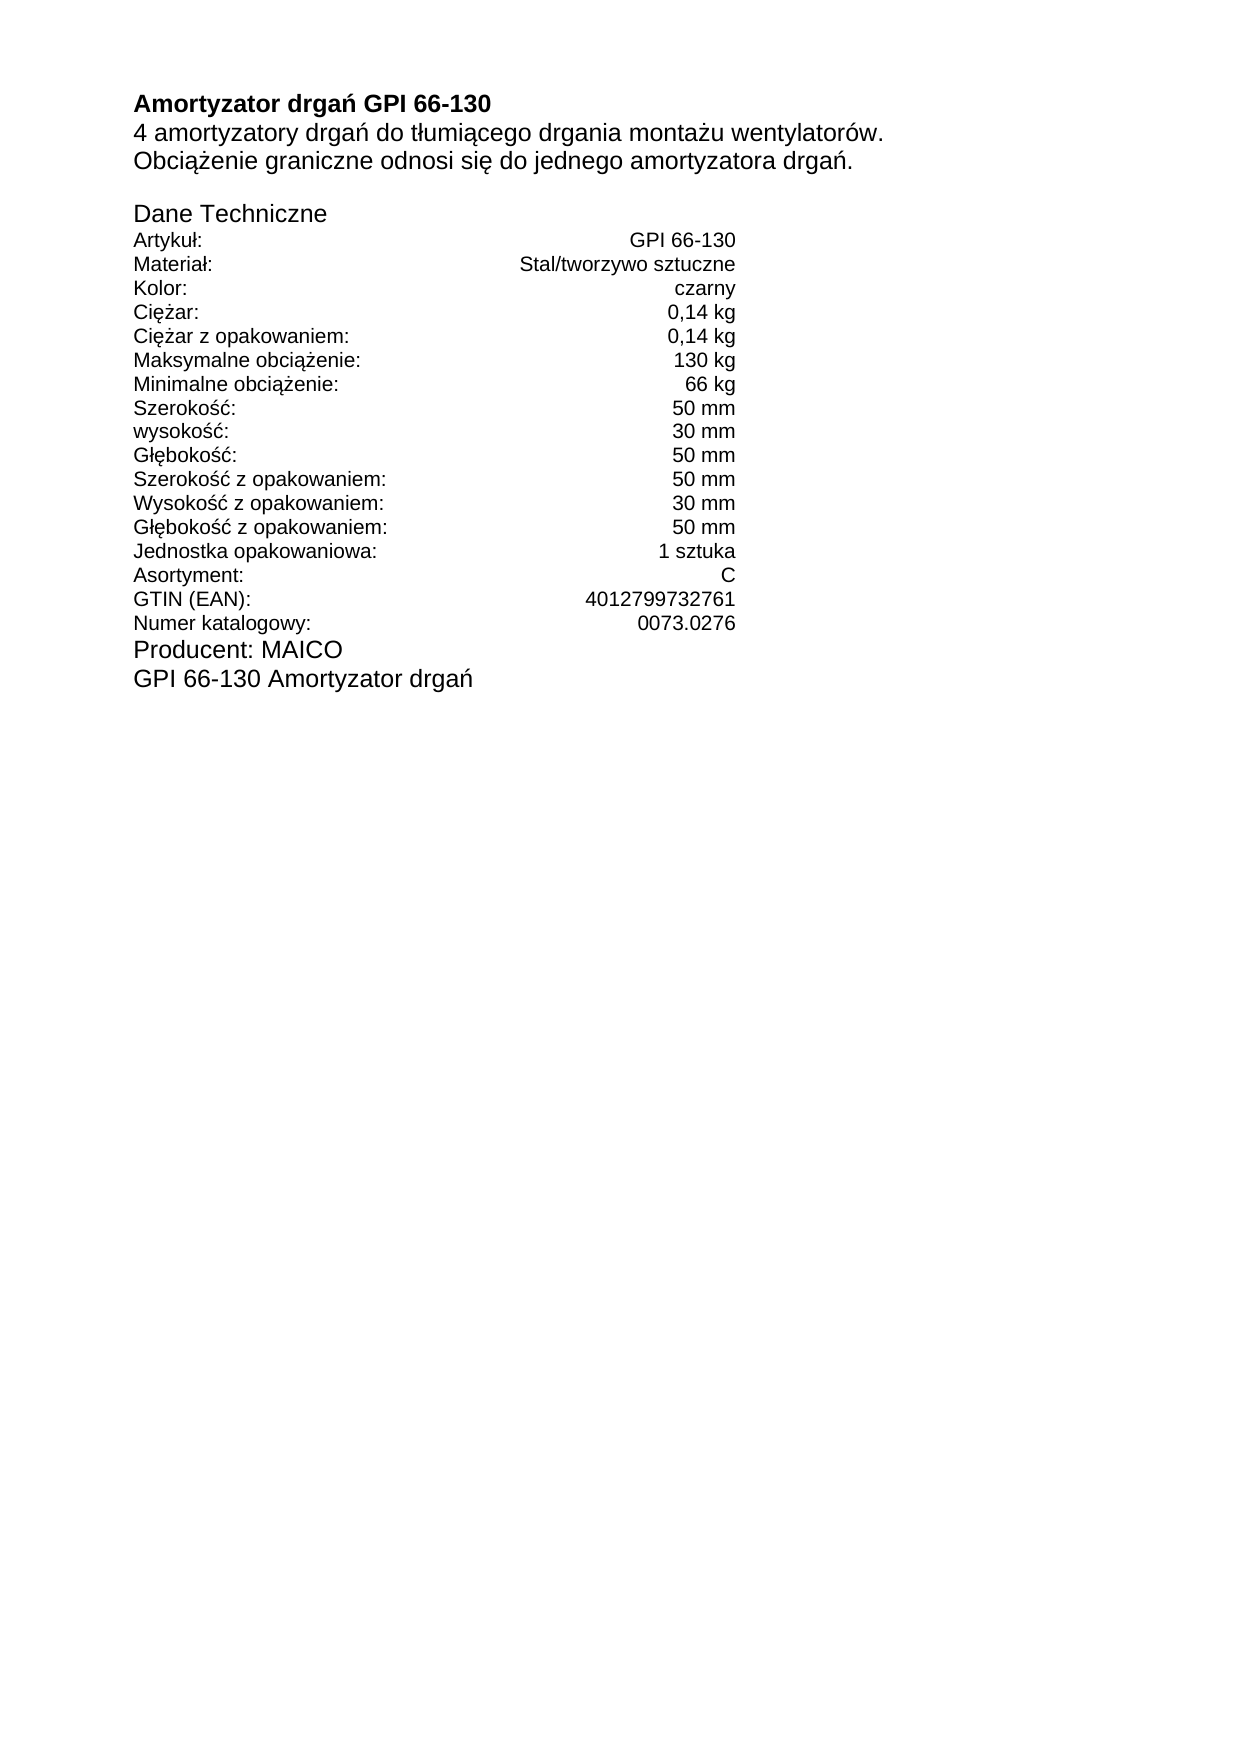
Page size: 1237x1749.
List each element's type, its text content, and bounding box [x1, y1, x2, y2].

table_cell 50 mm [434, 443, 747, 467]
table_cell GTIN (EAN): [122, 587, 434, 611]
table_cell Głębokość: [122, 443, 434, 467]
table_cell Stal/tworzywo sztuczne [434, 252, 747, 276]
table_cell Wysokość z opakowaniem: [122, 491, 434, 515]
table_cell 66 kg [434, 371, 747, 395]
table_header Artykuł: [122, 228, 434, 252]
table_cell 0,14 kg [434, 324, 747, 347]
text Dane Techniczne [133, 199, 1148, 228]
table_cell 130 kg [434, 348, 747, 371]
table_cell Głębokość z opakowaniem: [122, 515, 434, 539]
table_cell wysokość: [122, 419, 434, 443]
table_cell 0,14 kg [434, 300, 747, 323]
table_cell 50 mm [434, 467, 747, 491]
table_cell 50 mm [434, 395, 747, 419]
table_cell 4012799732761 [434, 587, 747, 611]
table_cell Minimalne obciążenie: [122, 371, 434, 395]
table_cell Ciężar: [122, 300, 434, 323]
table_cell Numer katalogowy: [122, 611, 434, 635]
table_cell czarny [434, 276, 747, 299]
table_cell Szerokość: [122, 395, 434, 419]
text Producent: MAICO [133, 635, 1148, 664]
table_cell 0073.0276 [434, 611, 747, 635]
table_cell Kolor: [122, 276, 434, 299]
table_cell 30 mm [434, 419, 747, 443]
text Obciążenie graniczne odnosi się do jednego amortyzatora drgań. [133, 146, 1148, 175]
table_cell Maksymalne obciążenie: [122, 348, 434, 371]
table_header GPI 66-130 [434, 228, 747, 252]
table_cell 50 mm [434, 515, 747, 539]
table_cell 30 mm [434, 491, 747, 515]
table_cell Asortyment: [122, 563, 434, 587]
table_cell Jednostka opakowaniowa: [122, 539, 434, 563]
table_cell Szerokość z opakowaniem: [122, 467, 434, 491]
table_cell Materiał: [122, 252, 434, 276]
table_cell Ciężar z opakowaniem: [122, 324, 434, 347]
text Amortyzator drgań GPI 66-130 [133, 89, 1148, 117]
text GPI 66-130 Amortyzator drgań [133, 664, 1148, 692]
table_cell C [434, 563, 747, 587]
table_cell 1 sztuka [434, 539, 747, 563]
text 4 amortyzatory drgań do tłumiącego drgania montażu wentylatorów. [133, 117, 1148, 146]
